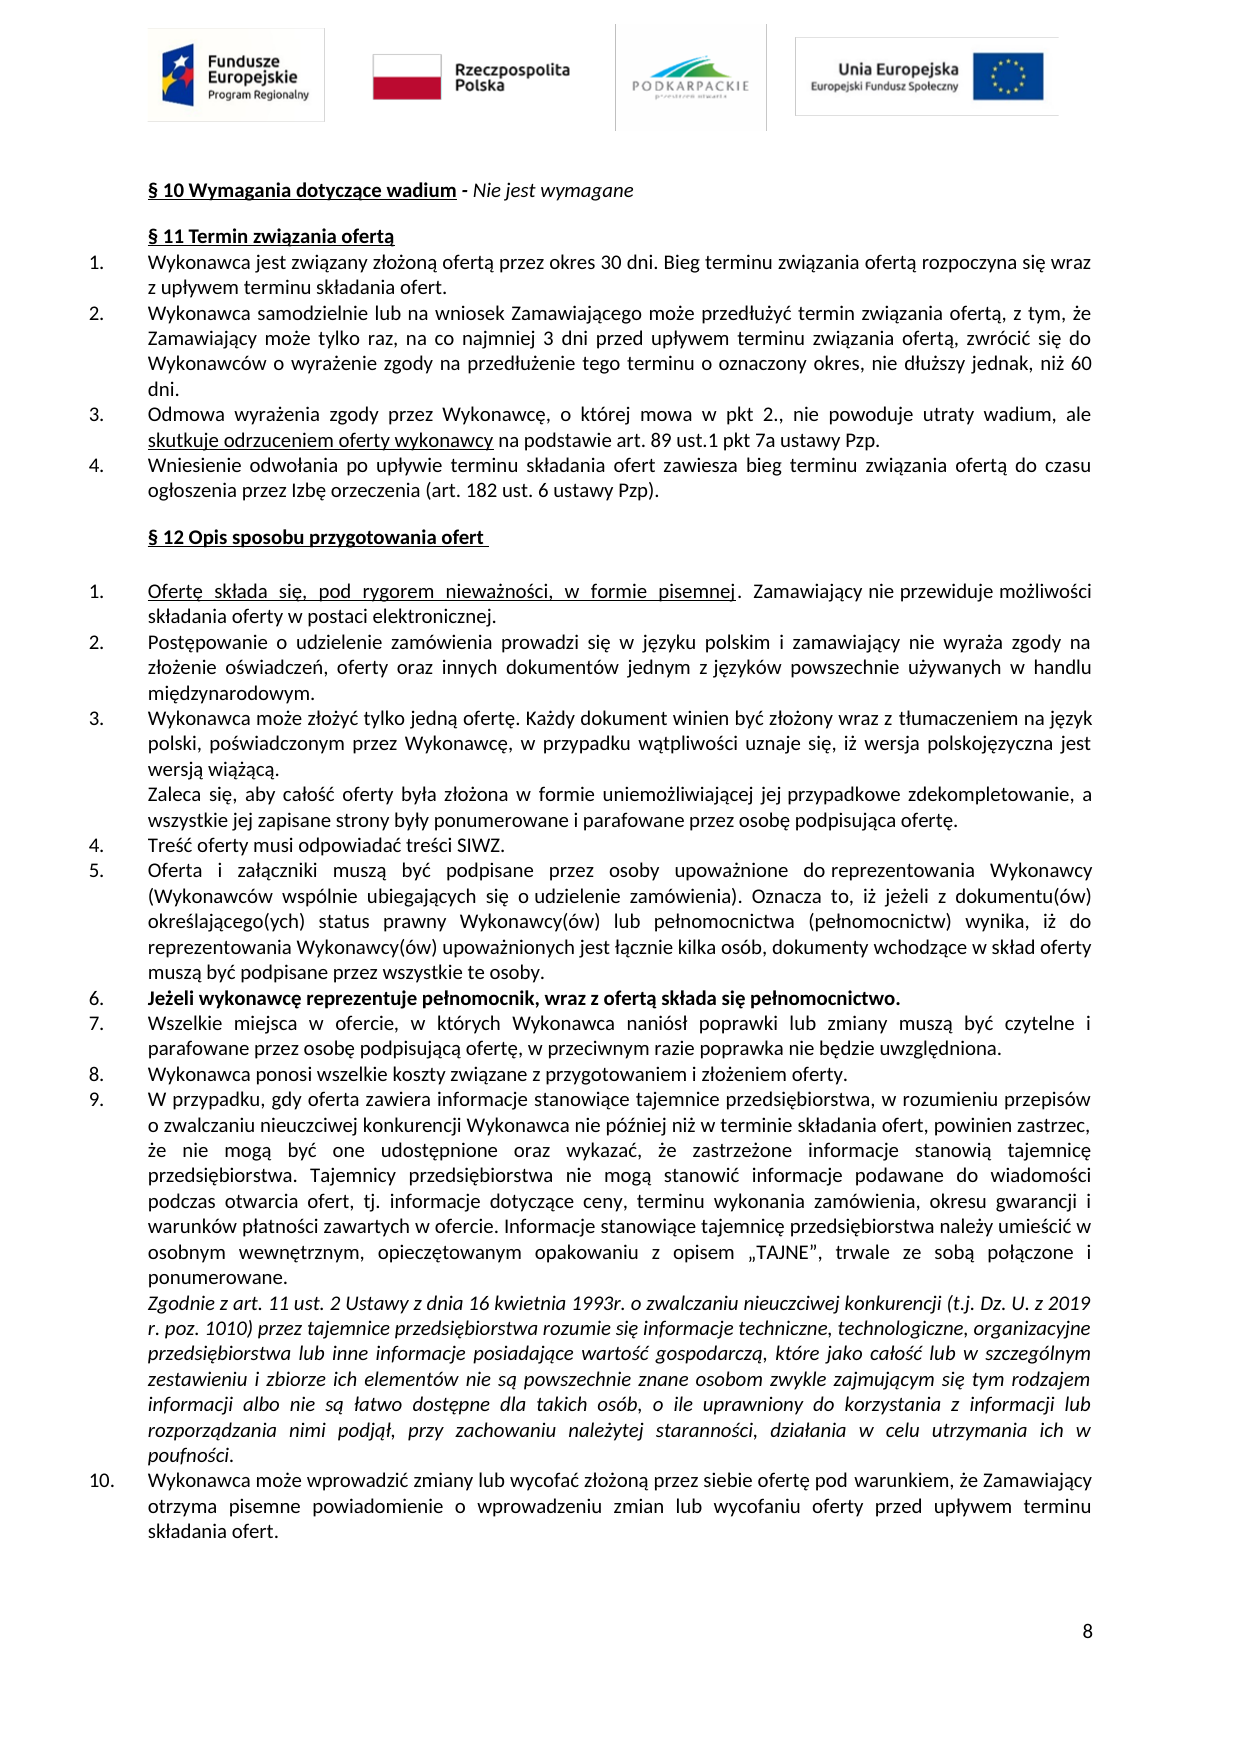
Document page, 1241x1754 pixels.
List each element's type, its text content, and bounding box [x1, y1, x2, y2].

list Treść oferty musi odpowiadać treści SIWZ. [88, 832, 1093, 858]
list Wykonawca samodzielnie lub na wniosek Zamawiającego może przedłużyć termin związania ofertą, z tym, że Zamawiający może tylko raz, na co najmniej 3 dni przed upływem terminu związania ofertą, zwrócić się do Wykonawców o wyrażenie zgody na przedłużenie tego terminu o oznaczony okres, nie dłuższy jednak, niż 60 dni. [88, 300, 1093, 401]
list Wykonawca ponosi wszelkie koszty związane z przygotowaniem i złożeniem oferty. [88, 1061, 1093, 1086]
list § 10 Wymagania dotyczące wadium - Nie jest wymagane [148, 177, 1093, 203]
list Odmowa wyrażenia zgody przez Wykonawcę, o której mowa w pkt 2., nie powoduje utraty wadium, ale skutkuje odrzuceniem oferty wykonawcy na podstawie art. 89 ust.1 pkt 7a ustawy Pzp. [88, 401, 1093, 452]
subtitle § 12 Opis sposobu przygotowania ofert [148, 524, 1093, 549]
list Wykonawca może złożyć tylko jedną ofertę. Każdy dokument winien być złożony wraz z tłumaczeniem na język polski, poświadczonym przez Wykonawcę, w przypadku wątpliwości uznaje się, iż wersja polskojęzyczna jest wersją wiążącą. [88, 705, 1093, 781]
subtitle § 11 Termin związania ofertą [148, 223, 1093, 249]
list Oferta i załączniki muszą być podpisane przez osoby upoważnione do reprezentowania Wykonawcy (Wykonawców wspólnie ubiegających się o udzielenie zamówienia). Oznacza to, iż jeżeli z dokumentu(ów) określającego(ych) status prawny Wykonawcy(ów) lub pełnomocnictwa (pełnomocnictw) wynika, iż do reprezentowania Wykonawcy(ów) upoważnionych jest łącznie kilka osób, dokumenty wchodzące w skład oferty muszą być podpisane przez wszystkie te osoby. [88, 858, 1093, 985]
list Wszelkie miejsca w ofercie, w których Wykonawca naniósł poprawki lub zmiany muszą być czytelne i parafowane przez osobę podpisującą ofertę, w przeciwnym razie poprawka nie będzie uwzględniona. [88, 1010, 1093, 1061]
list Wniesienie odwołania po upływie terminu składania ofert zawiesza bieg terminu związania ofertą do czasu ogłoszenia przez Izbę orzeczenia (art. 182 ust. 6 ustawy Pzp). [88, 452, 1093, 503]
list Wykonawca może wprowadzić zmiany lub wycofać złożoną przez siebie ofertę pod warunkiem, że Zamawiający otrzyma pisemne powiadomienie o wprowadzeniu zmian lub wycofaniu oferty przed upływem terminu składania ofert. [88, 1468, 1093, 1544]
text Zaleca się, aby całość oferty była złożona w formie uniemożliwiającej jej przypadkowe zdekompletowanie, a wszystkie jej zapisane strony były ponumerowane i parafowane przez osobę podpisująca ofertę. [148, 781, 1093, 832]
picture [147, 24, 1059, 131]
list W przypadku, gdy oferta zawiera informacje stanowiące tajemnice przedsiębiorstwa, w rozumieniu przepisów o zwalczaniu nieuczciwej konkurencji Wykonawca nie później niż w terminie składania ofert, powinien zastrzec, że nie mogą być one udostępnione oraz wykazać, że zastrzeżone informacje stanowią tajemnicę przedsiębiorstwa. Tajemnicy przedsiębiorstwa nie mogą stanowić informacje podawane do wiadomości podczas otwarcia ofert, tj. informacje dotyczące ceny, terminu wykonania zamówienia, okresu gwarancji i warunków płatności zawartych w ofercie. Informacje stanowiące tajemnicę przedsiębiorstwa należy umieścić w osobnym wewnętrznym, opieczętowanym opakowaniu z opisem „TAJNE”, trwale ze sobą połączone i ponumerowane. [88, 1086, 1093, 1290]
list Ofertę składa się, pod rygorem nieważności, w formie pisemnej. Zamawiający nie przewiduje możliwości składania oferty w postaci elektronicznej. [88, 578, 1093, 629]
list Jeżeli wykonawcę reprezentuje pełnomocnik, wraz z ofertą składa się pełnomocnictwo. [88, 985, 1093, 1010]
list Wykonawca jest związany złożoną ofertą przez okres 30 dni. Bieg terminu związania ofertą rozpoczyna się wraz z upływem terminu składania ofert. [88, 249, 1093, 300]
text Zgodnie z art. 11 ust. 2 Ustawy z dnia 16 kwietnia 1993r. o zwalczaniu nieuczciwej konkurencji (t.j. Dz. U. z 2019 r. poz. 1010) przez tajemnice przedsiębiorstwa rozumie się informacje techniczne, technologiczne, organizacyjne przedsiębiorstwa lub inne informacje posiadające wartość gospodarczą, które jako całość lub w szczególnym zestawieniu i zbiorze ich elementów nie są powszechnie znane osobom zwykle zajmującym się tym rodzajem informacji albo nie są łatwo dostępne dla takich osób, o ile uprawniony do korzystania z informacji lub rozporządzania nimi podjął, przy zachowaniu należytej staranności, działania w celu utrzymania ich w poufności. [148, 1290, 1093, 1468]
list Postępowanie o udzielenie zamówienia prowadzi się w języku polskim i zamawiający nie wyraża zgody na złożenie oświadczeń, oferty oraz innych dokumentów jednym z języków powszechnie używanych w handlu międzynarodowym. [88, 629, 1093, 705]
